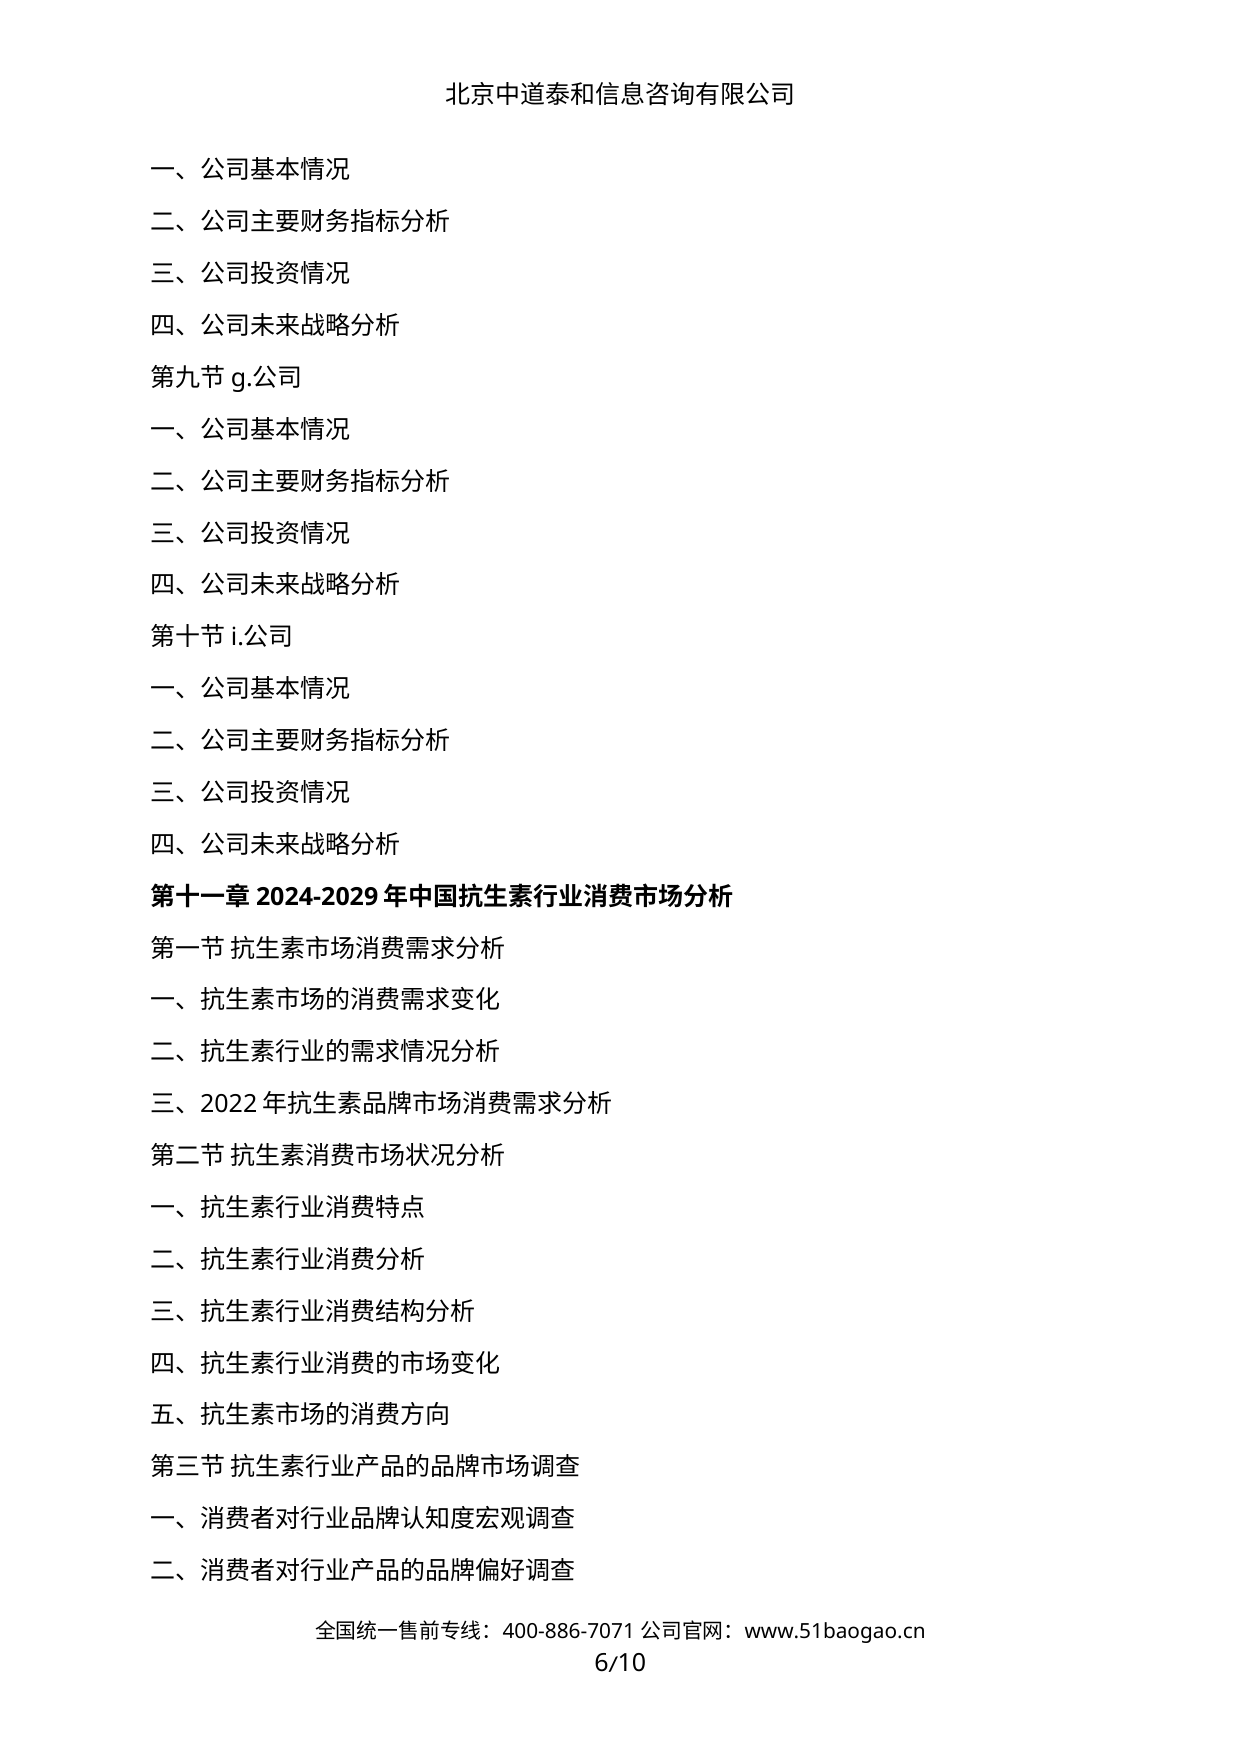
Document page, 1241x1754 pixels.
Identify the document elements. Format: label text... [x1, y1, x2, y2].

text 第十节 i.公司 [150, 617, 1090, 653]
text 第二节 抗生素消费市场状况分析 [150, 1136, 1090, 1172]
text 三、抗生素行业消费结构分析 [150, 1291, 1090, 1327]
text 二、消费者对行业产品的品牌偏好调查 [150, 1551, 1090, 1587]
text 一、抗生素市场的消费需求变化 [150, 980, 1090, 1016]
text 一、消费者对行业品牌认知度宏观调查 [150, 1499, 1090, 1535]
text 二、公司主要财务指标分析 [150, 721, 1090, 757]
text 一、公司基本情况 [150, 150, 1090, 186]
text 第三节 抗生素行业产品的品牌市场调查 [150, 1447, 1090, 1483]
text 五、抗生素市场的消费方向 [150, 1395, 1090, 1431]
text 二、抗生素行业的需求情况分析 [150, 1032, 1090, 1068]
text 第十一章 2024-2029年中国抗生素行业消费市场分析 [150, 876, 1090, 912]
text 第九节 g.公司 [150, 357, 1090, 394]
text 二、公司主要财务指标分析 [150, 202, 1090, 238]
text 第一节 抗生素市场消费需求分析 [150, 928, 1090, 964]
text 二、公司主要财务指标分析 [150, 461, 1090, 497]
text 三、公司投资情况 [150, 772, 1090, 809]
text 二、抗生素行业消费分析 [150, 1239, 1090, 1276]
text 四、公司未来战略分析 [150, 306, 1090, 342]
text 四、公司未来战略分析 [150, 565, 1090, 601]
text 四、公司未来战略分析 [150, 824, 1090, 861]
text 三、2022年抗生素品牌市场消费需求分析 [150, 1084, 1090, 1120]
text 一、公司基本情况 [150, 669, 1090, 705]
text 四、抗生素行业消费的市场变化 [150, 1343, 1090, 1379]
text 一、公司基本情况 [150, 409, 1090, 446]
text 一、抗生素行业消费特点 [150, 1187, 1090, 1224]
text 三、公司投资情况 [150, 513, 1090, 549]
text 三、公司投资情况 [150, 254, 1090, 290]
